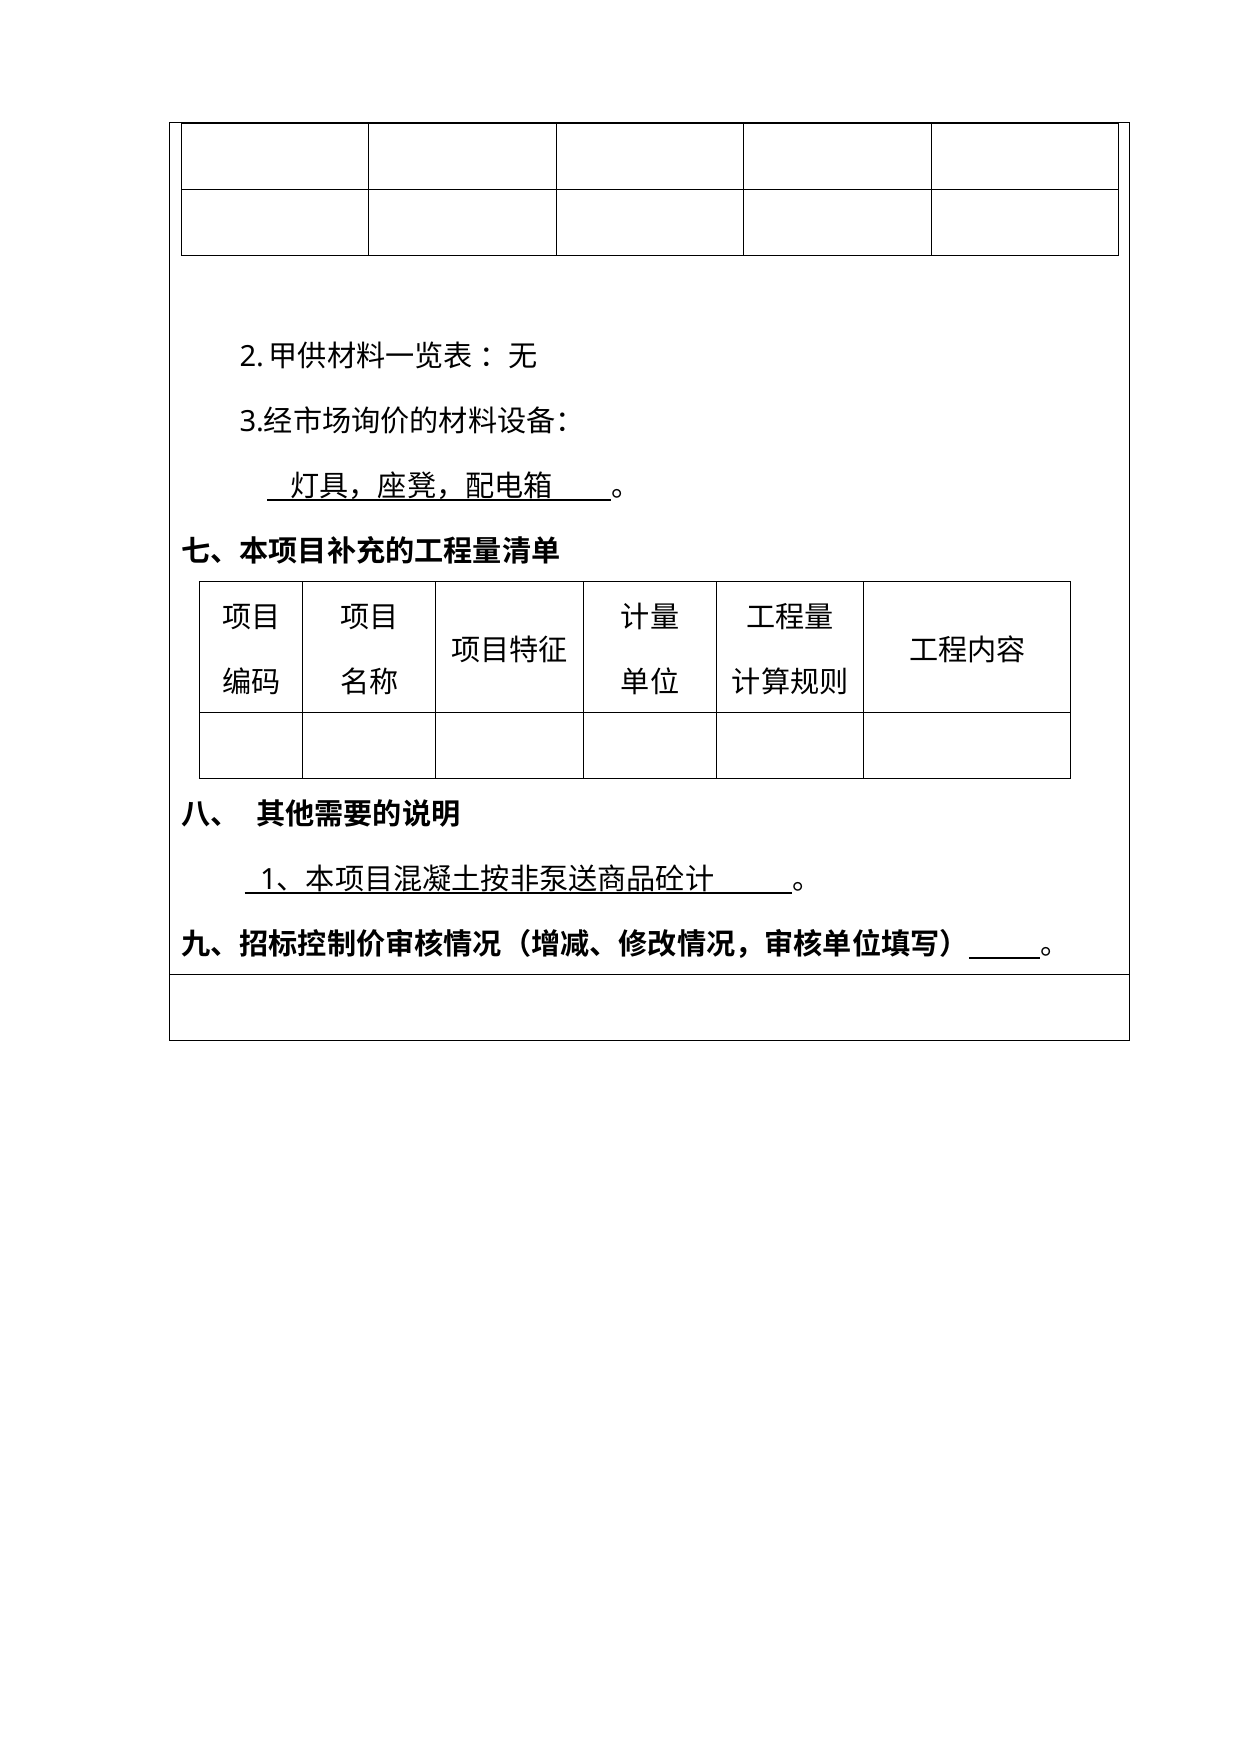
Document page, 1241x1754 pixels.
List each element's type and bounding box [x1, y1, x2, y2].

table_cell [170, 975, 1129, 1040]
table_header [170, 123, 1129, 974]
